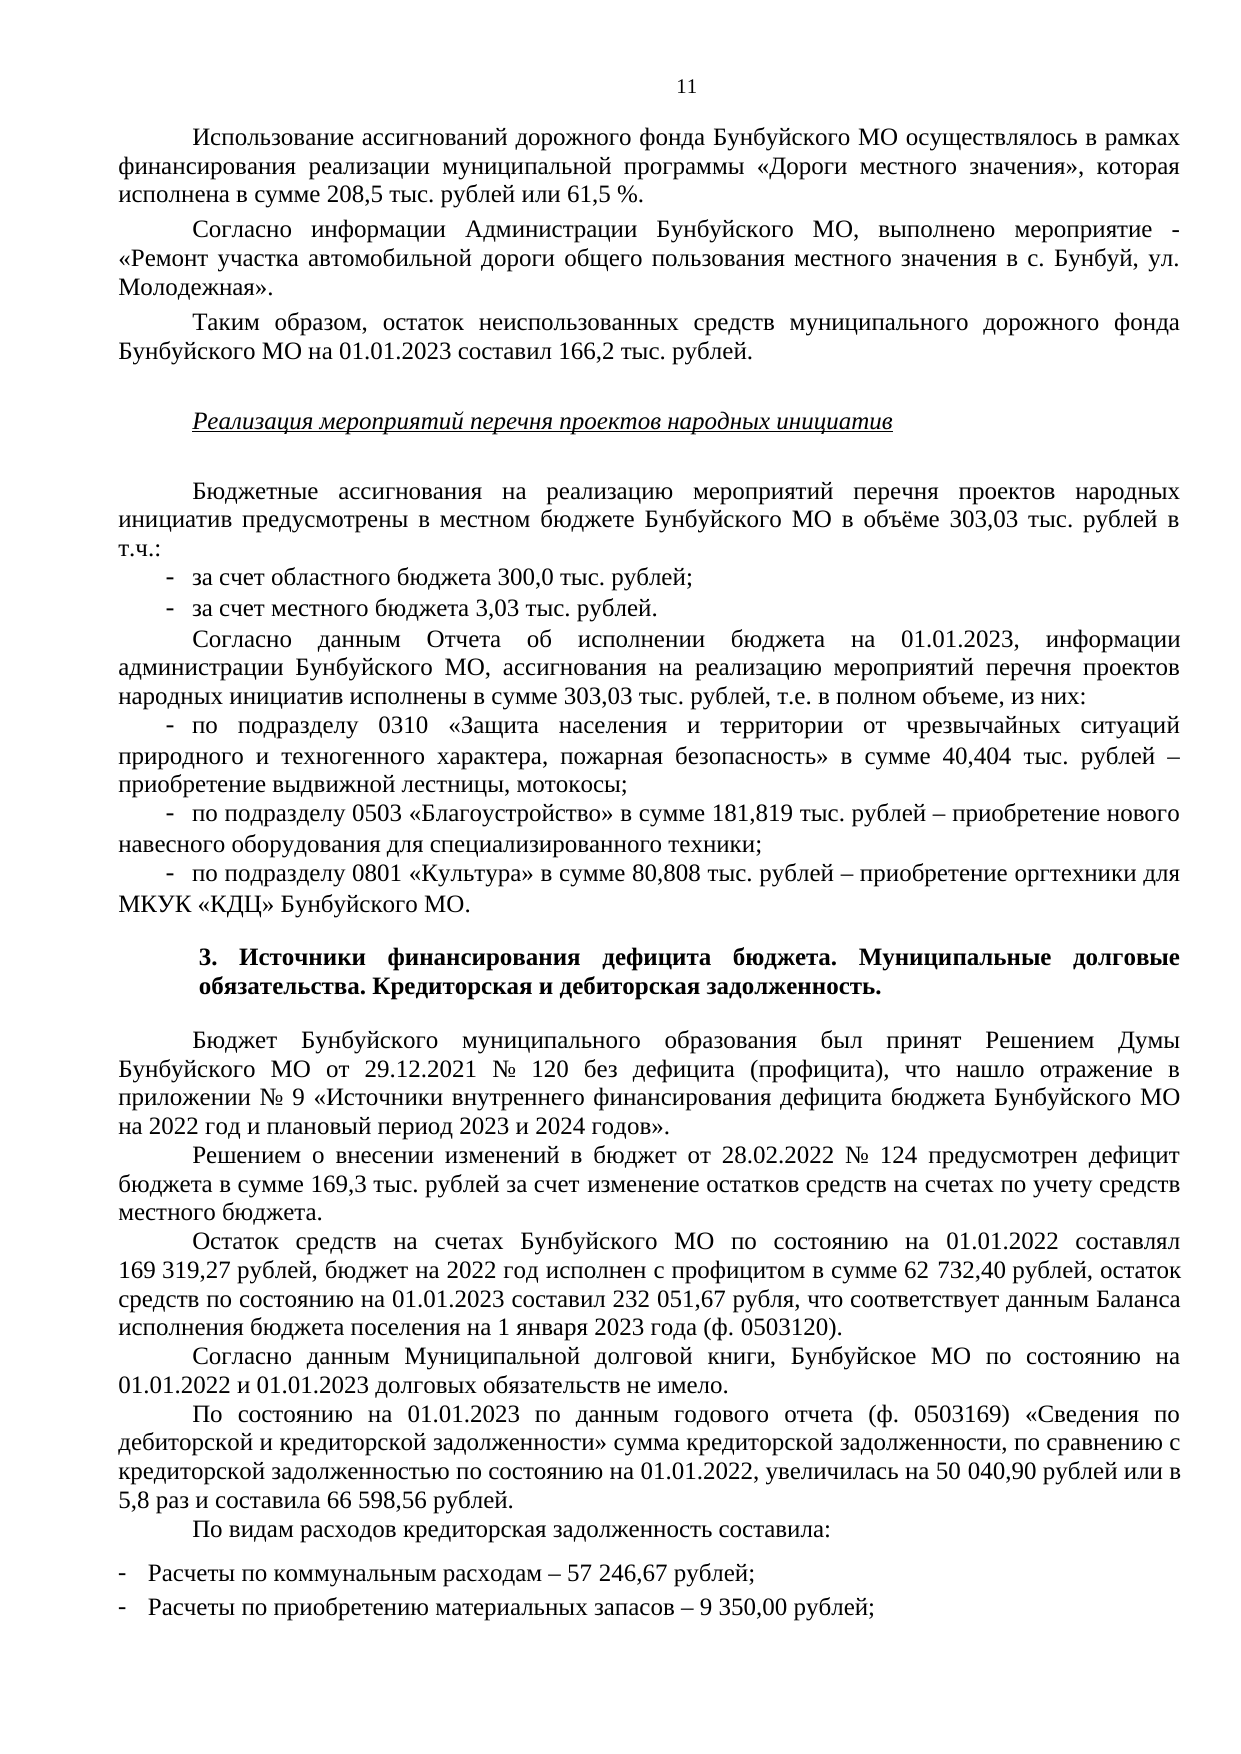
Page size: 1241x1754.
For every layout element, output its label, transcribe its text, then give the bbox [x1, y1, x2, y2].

text Бюджетные ассигнования на реализацию мероприятий перечня проектов народных инициатив предусмотрены в местном бюджете Бунбуйского МО в объёме 303,03 тыс. рублей в т.ч.: [118, 476, 1181, 562]
text По видам расходов кредиторская задолженность составила: [118, 1514, 1181, 1542]
list по подразделу 0801 «Культура» в сумме 80,808 тыс. рублей – приобретение оргтехники для МКУК «КДЦ» Бунбуйского МО. [118, 858, 1181, 917]
text Остаток средств на счетах Бунбуйского МО по состоянию на 01.01.2022 составлял 169 319,27 рублей, бюджет на 2022 год исполнен с профицитом в сумме 62 732,40 рублей, остаток средств по состоянию на 01.01.2023 составил 232 051,67 рубля, что соответствует данным Баланса исполнения бюджета поселения на 1 января 2023 года (ф. 0503120). [118, 1226, 1181, 1341]
text По состоянию на 01.01.2023 по данным годового отчета (ф. 0503169) «Сведения по дебиторской и кредиторской задолженности» сумма кредиторской задолженности, по сравнению с кредиторской задолженностью по состоянию на 01.01.2022, увеличилась на 50 040,90 рублей или в 5,8 раз и составила 66 598,56 рублей. [118, 1399, 1181, 1514]
text Решением о внесении изменений в бюджет от 28.02.2022 № 124 предусмотрен дефицит бюджета в сумме 169,3 тыс. рублей за счет изменение остатков средств на счетах по учету средств местного бюджета. [118, 1140, 1181, 1226]
text Согласно данным Отчета об исполнении бюджета на 01.01.2023, информации администрации Бунбуйского МО, ассигнования на реализацию мероприятий перечня проектов народных инициатив исполнены в сумме 303,03 тыс. рублей, т.е. в полном объеме, из них: [118, 624, 1181, 710]
list Расчеты по коммунальным расходам – 57 246,67 рублей; [118, 1555, 1181, 1589]
list за счет областного бюджета 300,0 тыс. рублей; [118, 562, 1181, 593]
text 3. Источники финансирования дефицита бюджета. Муниципальные долговые обязательства. Кредиторская и дебиторская задолженность. [199, 942, 1181, 1000]
text Согласно информации Администрации Бунбуйского МО, выполнено мероприятие - «Ремонт участка автомобильной дороги общего пользования местного значения в с. Бунбуй, ул. Молодежная». [118, 214, 1181, 301]
list за счет местного бюджета 3,03 тыс. рублей. [118, 593, 1181, 624]
list Расчеты по приобретению материальных запасов – 9 350,00 рублей; [118, 1589, 1181, 1623]
text Таким образом, остаток неиспользованных средств муниципального дорожного фонда Бунбуйского МО на 01.01.2023 составил 166,2 тыс. рублей. [118, 307, 1181, 364]
list по подразделу 0503 «Благоустройство» в сумме 181,819 тыс. рублей – приобретение нового навесного оборудования для специализированного техники; [118, 798, 1181, 858]
text Использование ассигнований дорожного фонда Бунбуйского МО осуществлялось в рамках финансирования реализации муниципальной программы «Дороги местного значения», которая исполнена в сумме 208,5 тыс. рублей или 61,5 %. [118, 122, 1181, 208]
text Бюджет Бунбуйского муниципального образования был принят Решением Думы Бунбуйского МО от 29.12.2021 № 120 без дефицита (профицита), что нашло отражение в приложении № 9 «Источники внутреннего финансирования дефицита бюджета Бунбуйского МО на 2022 год и плановый период 2023 и 2024 годов». [118, 1025, 1181, 1140]
text Согласно данным Муниципальной долговой книги, Бунбуйское МО по состоянию на 01.01.2022 и 01.01.2023 долговых обязательств не имело. [118, 1341, 1181, 1399]
text Реализация мероприятий перечня проектов народных инициатив [118, 406, 1181, 434]
list по подразделу 0310 «Защита населения и территории от чрезвычайных ситуаций природного и техногенного характера, пожарная безопасность» в сумме 40,404 тыс. рублей – приобретение выдвижной лестницы, мотокосы; [118, 710, 1181, 798]
